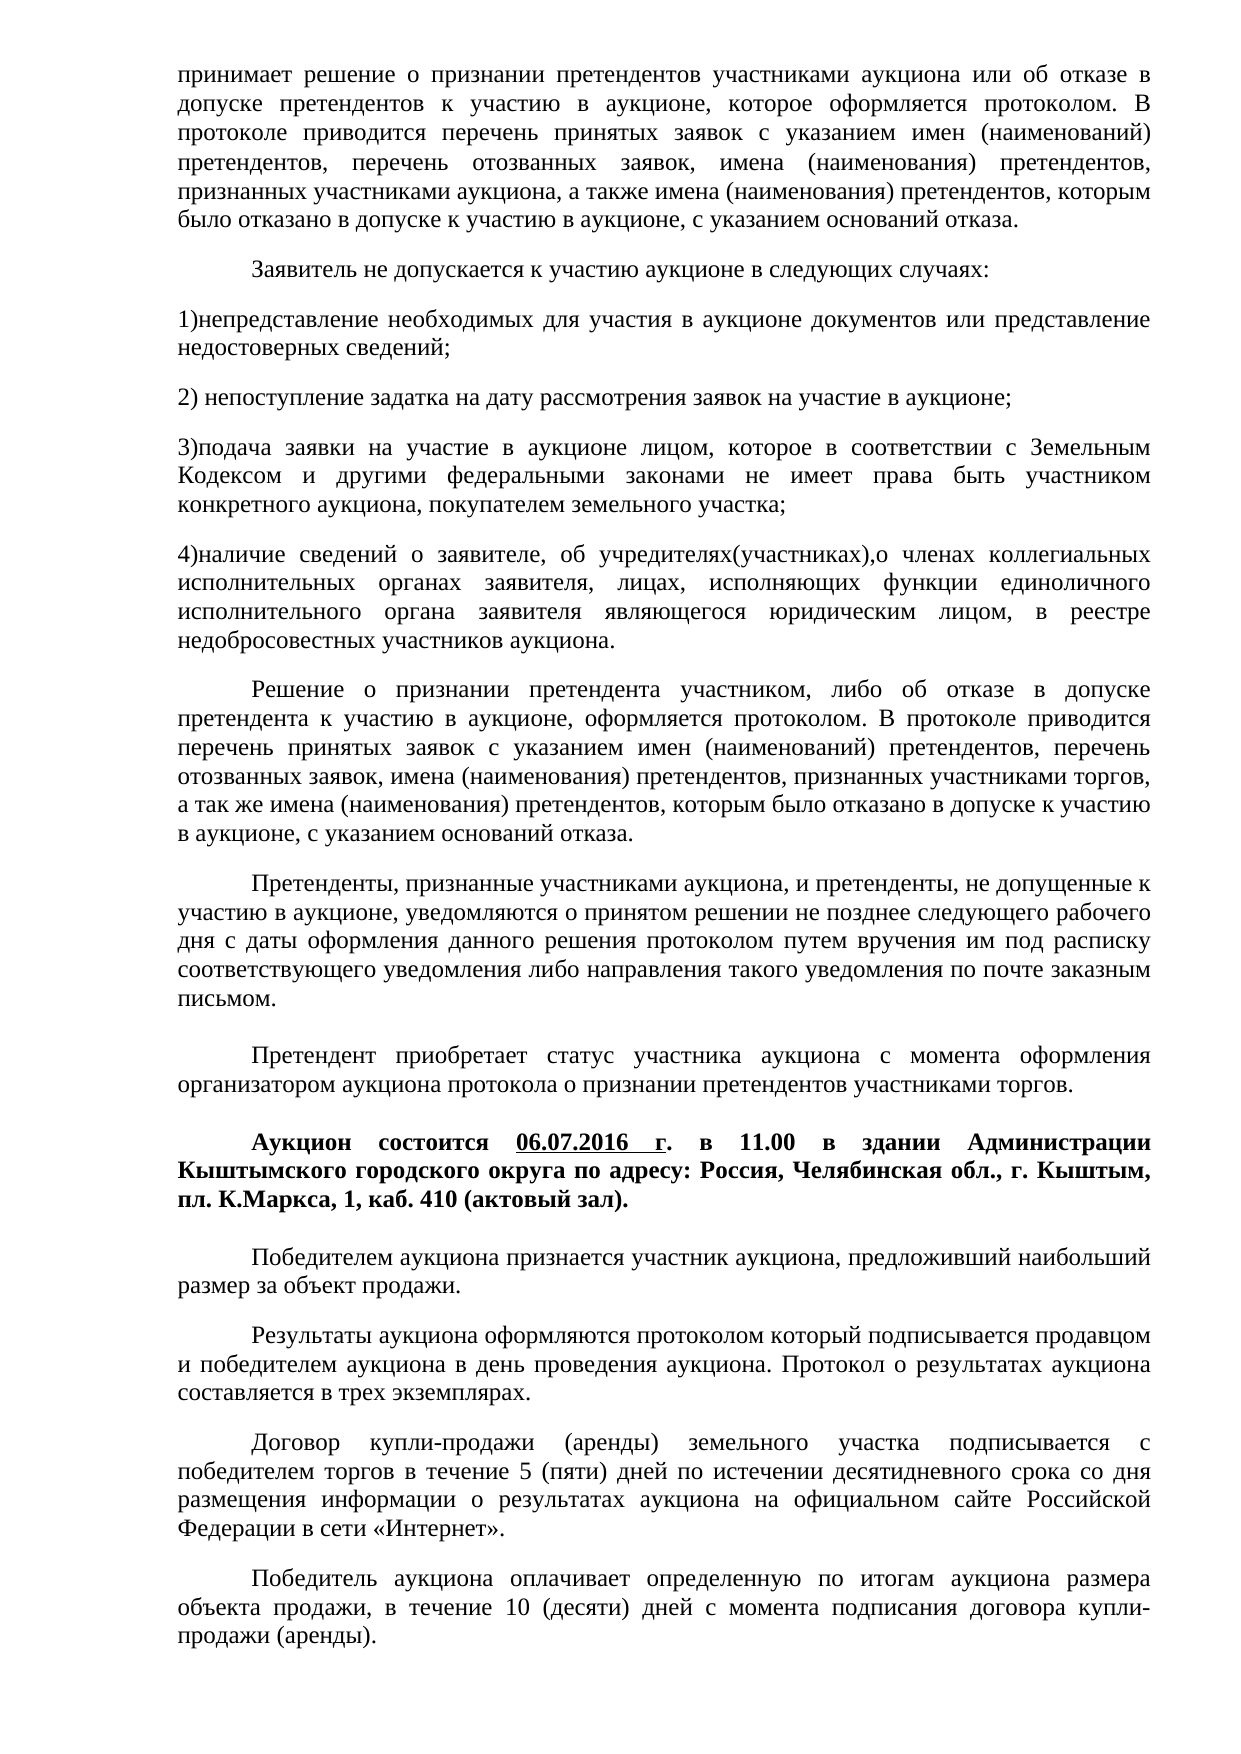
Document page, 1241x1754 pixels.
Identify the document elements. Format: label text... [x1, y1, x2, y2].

text Аукцион состоится 06.07.2016 г. в 11.00 в здании Администрации Кыштымского городского округа по адресу: Россия, Челябинская обл., г. Кыштым, пл. К.Маркса, 1, каб. 410 (актовый зал). [177, 1127, 1152, 1213]
text Решение о признании претендента участником, либо об отказе в допуске претендента к участию в аукционе, оформляется протоколом. В протоколе приводится перечень принятых заявок с указанием имен (наименований) претендентов, перечень отозванных заявок, имена (наименования) претендентов, признанных участниками торгов, а так же имена (наименования) претендентов, которым было отказано в допуске к участию в аукционе, с указанием оснований отказа. [177, 674, 1152, 847]
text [177, 59, 1152, 233]
text 4)наличие сведений о заявителе, об учредителях(участниках),о членах коллегиальных исполнительных органах заявителя, лицах, исполняющих функции единоличного исполнительного органа заявителя являющегося юридическим лицом, в реестре недобросовестных участников аукциона. [177, 539, 1152, 654]
text Победитель аукциона оплачивает определенную по итогам аукциона размера объекта продажи, в течение 10 (десяти) дней с момента подписания договора купли-продажи (аренды). [177, 1563, 1152, 1649]
text Заявитель не допускается к участию аукционе в следующих случаях: [177, 254, 1152, 283]
text Результаты аукциона оформляются протоколом который подписывается продавцом и победителем аукциона в день проведения аукциона. Протокол о результатах аукциона составляется в трех экземплярах. [177, 1320, 1152, 1406]
text Победителем аукциона признается участник аукциона, предложивший наибольший размер за объект продажи. [177, 1242, 1152, 1299]
text Претенденты, признанные участниками аукциона, и претенденты, не допущенные к участию в аукционе, уведомляются о принятом решении не позднее следующего рабочего дня с даты оформления данного решения протоколом путем вручения им под расписку соответствующего уведомления либо направления такого уведомления по почте заказным письмом. [177, 868, 1152, 1012]
text 1)непредставление необходимых для участия в аукционе документов или представление недостоверных сведений; [177, 304, 1152, 361]
text Договор купли-продажи (аренды) земельного участка подписывается с победителем торгов в течение 5 (пяти) дней по истечении десятидневного срока со дня размещения информации о результатах аукциона на официальном сайте Российской Федерации в сети «Интернет». [177, 1427, 1152, 1542]
text 3)подача заявки на участие в аукционе лицом, которое в соответствии с Земельным Кодексом и другими федеральными законами не имеет права быть участником конкретного аукциона, покупателем земельного участка; [177, 432, 1152, 518]
text Претендент приобретает статус участника аукциона с момента оформления организатором аукциона протокола о признании претендентов участниками торгов. [177, 1040, 1152, 1098]
text 2) непоступление задатка на дату рассмотрения заявок на участие в аукционе; [177, 382, 1152, 411]
